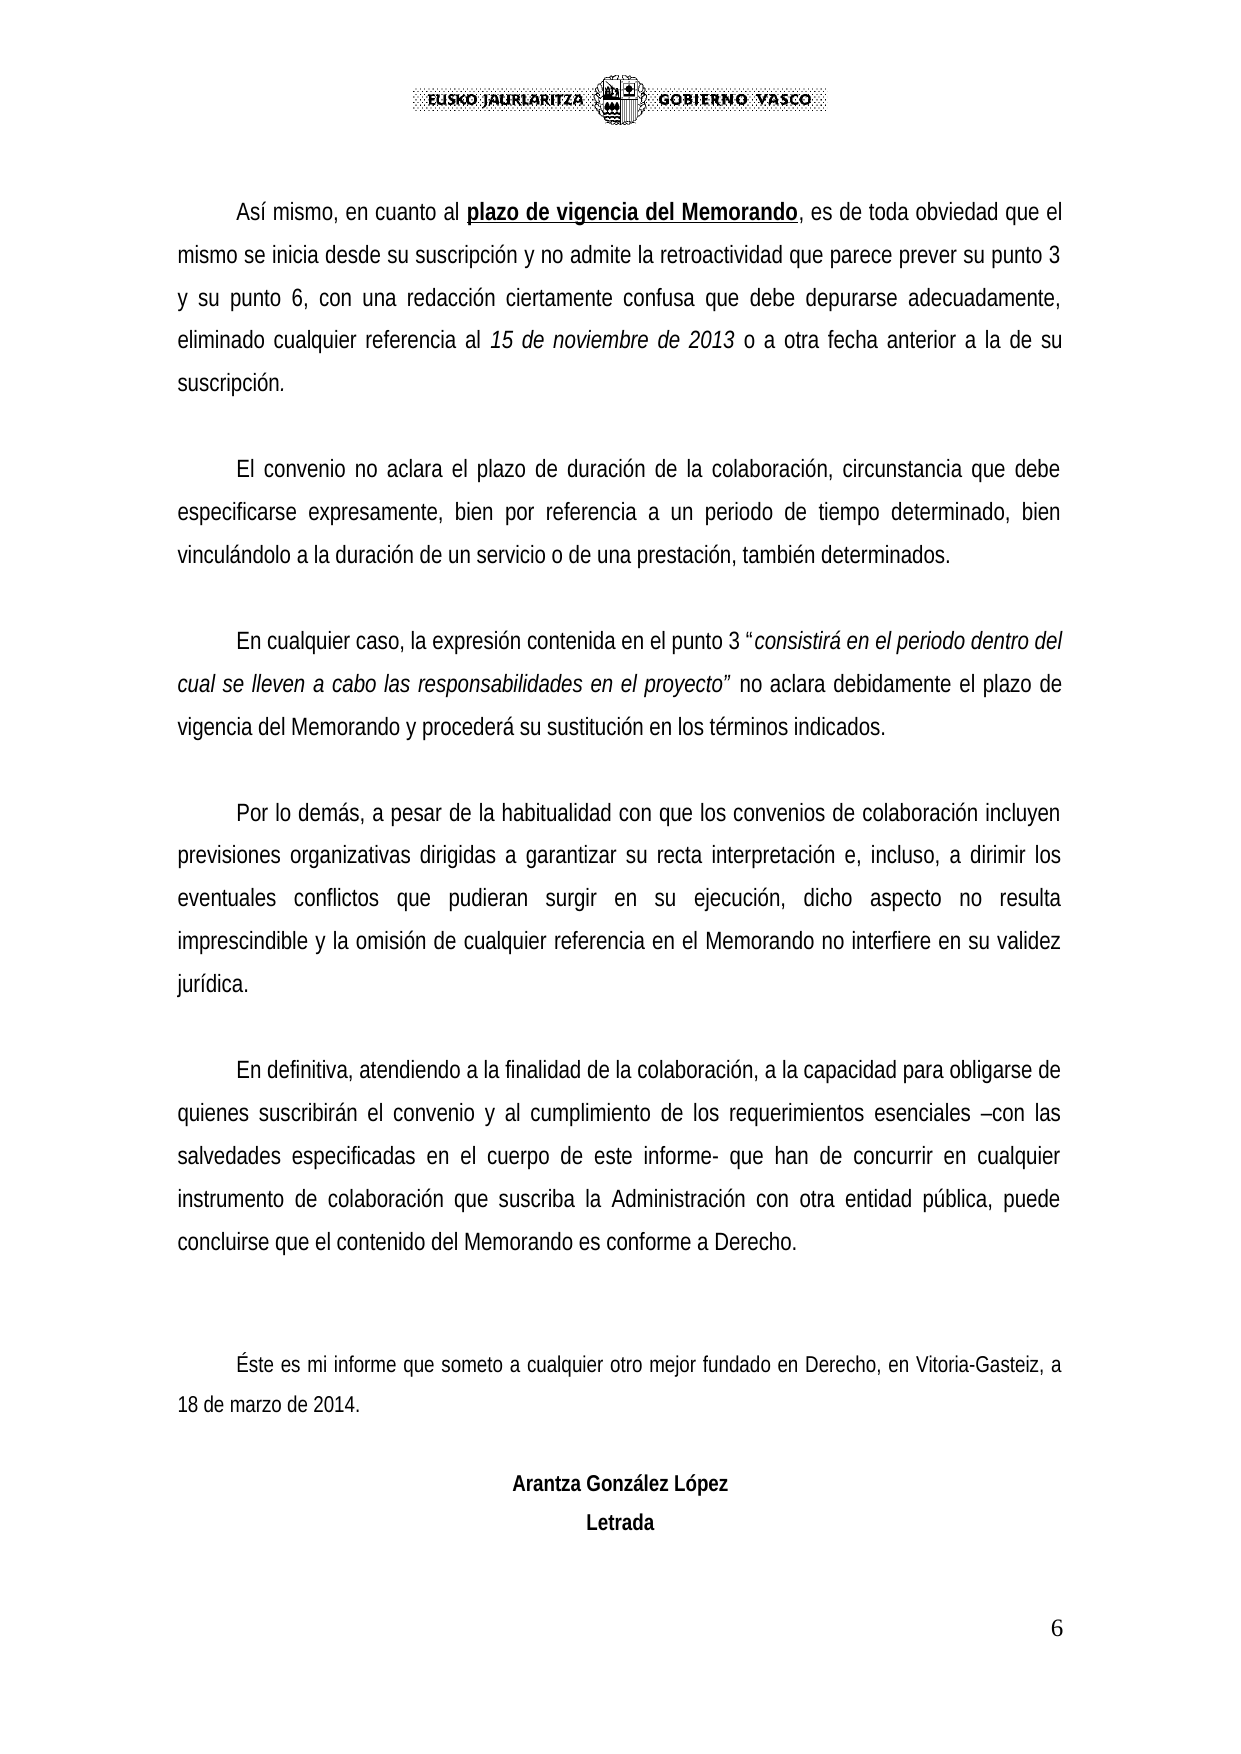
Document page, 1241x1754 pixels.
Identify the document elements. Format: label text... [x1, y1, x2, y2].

text Así mismo, en cuanto al plazo de vigencia del Memorando, es de toda obviedad que el mismo se inicia desde su suscripción y no admite la retroactividad que parece prever su punto 3 y su punto 6, con una redacción ciertamente confusa que debe depurarse adecuadamente, eliminado cualquier referencia al 15 de noviembre de 2013 o a otra fecha anterior a la de su suscripción. [177, 197, 1063, 397]
text El convenio no aclara el plazo de duración de la colaboración, circunstancia que debe especificarse expresamente, bien por referencia a un periodo de tiempo determinado, bien vinculándolo a la duración de un servicio o de una prestación, también determinados. [177, 454, 1063, 569]
text Arantza González López [177, 1469, 1063, 1496]
text En definitiva, atendiendo a la finalidad de la colaboración, a la capacidad para obligarse de quienes suscribirán el convenio y al cumplimiento de los requerimientos esenciales –con las salvedades especificadas en el cuerpo de este informe- que han de concurrir en cualquier instrumento de colaboración que suscriba la Administración con otra entidad pública, puede concluirse que el contenido del Memorando es conforme a Derecho. [177, 1055, 1063, 1255]
text Por lo demás, a pesar de la habitualidad con que los convenios de colaboración incluyen previsiones organizativas dirigidas a garantizar su recta interpretación e, incluso, a dirimir los eventuales conflictos que pudieran surgir en su ejecución, dicho aspecto no resulta imprescindible y la omisión de cualquier referencia en el Memorando no interfiere en su validez jurídica. [177, 797, 1063, 998]
picture [413, 75, 828, 125]
text Éste es mi informe que someto a cualquier otro mejor fundado en Derecho, en Vitoria-Gasteiz, a 18 de marzo de 2014. [177, 1351, 1063, 1417]
text Letrada [177, 1509, 1063, 1535]
text En cualquier caso, la expresión contenida en el punto 3 “consistirá en el periodo dentro del cual se lleven a cabo las responsabilidades en el proyecto” no aclara debidamente el plazo de vigencia del Memorando y procederá su sustitución en los términos indicados. [177, 626, 1063, 740]
